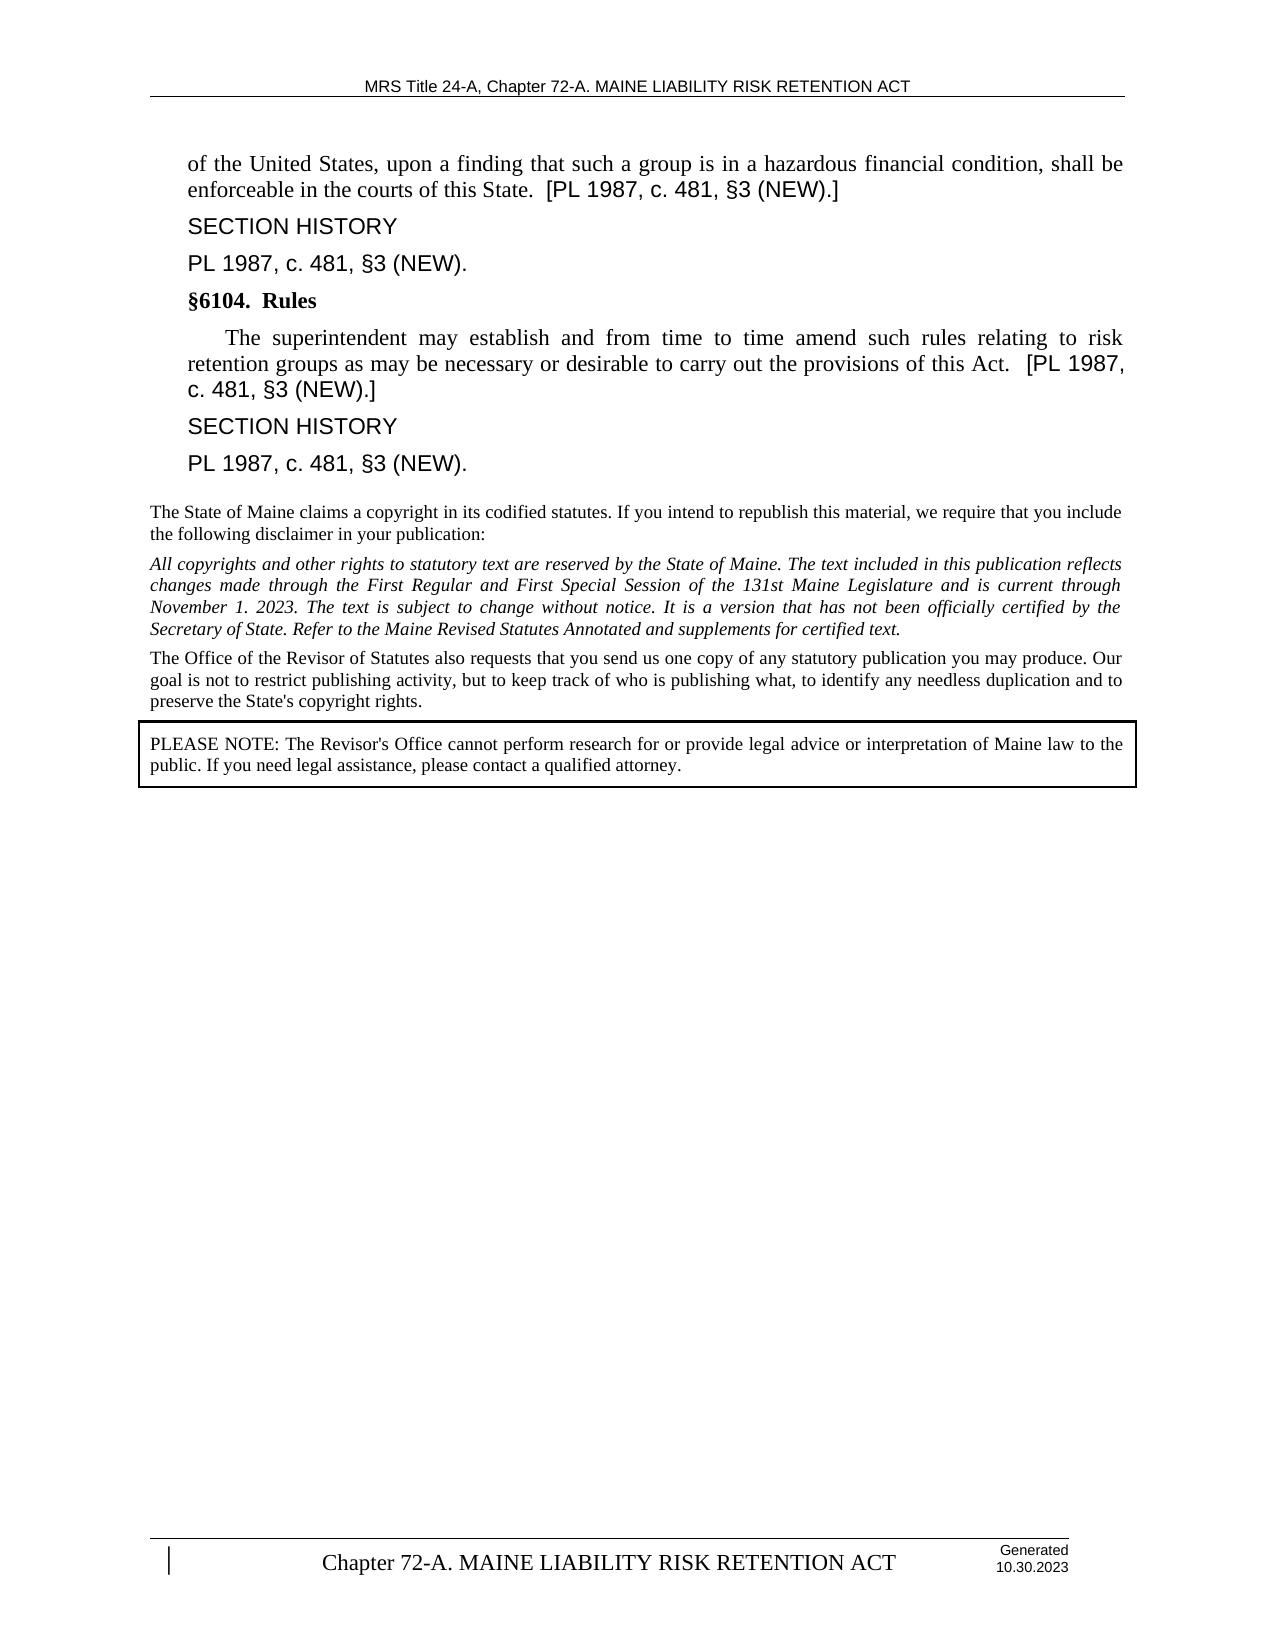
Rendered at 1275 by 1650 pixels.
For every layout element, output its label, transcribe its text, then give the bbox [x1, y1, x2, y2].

text The State of Maine claims a copyright in its codified statutes. If you intend to republish this material, we require that you include the following disclaimer in your publication: [150, 501, 1125, 544]
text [187, 150, 1125, 203]
text SECTION HISTORY [187, 413, 1125, 439]
text The superintendent may establish and from time to time amend such rules relating to risk retention groups as may be necessary or desirable to carry out the provisions of this Act. [PL 1987, c. 481, §3 (NEW).] [187, 323, 1125, 403]
text The Office of the Revisor of Statutes also requests that you send us one copy of any statutory publication you may produce. Our goal is not to restrict publishing activity, but to keep track of who is publishing what, to identify any needless duplication and to preserve the State's copyright rights. [150, 647, 1125, 712]
text PL 1987, c. 481, §3 (NEW). [187, 250, 1125, 276]
text SECTION HISTORY [187, 213, 1125, 239]
text All copyrights and other rights to statutory text are reserved by the State of Maine. The text included in this publication reflects changes made through the First Regular and First Special Session of the 131st Maine Legislature and is current through November 1. 2023 . The text is subject to change without notice. It is a version that has not been officially certified by the Secretary of State. Refer to the Maine Revised Statutes Annotated and supplements for certified text. [150, 553, 1125, 639]
text PL 1987, c. 481, §3 (NEW). [187, 450, 1125, 476]
text PLEASE NOTE: The Revisor's Office cannot perform research for or provide legal advice or interpretation of Maine law to the public. If you need legal assistance, please contact a qualified attorney. [140, 723, 1135, 786]
text §6104. Rules [187, 287, 1125, 313]
